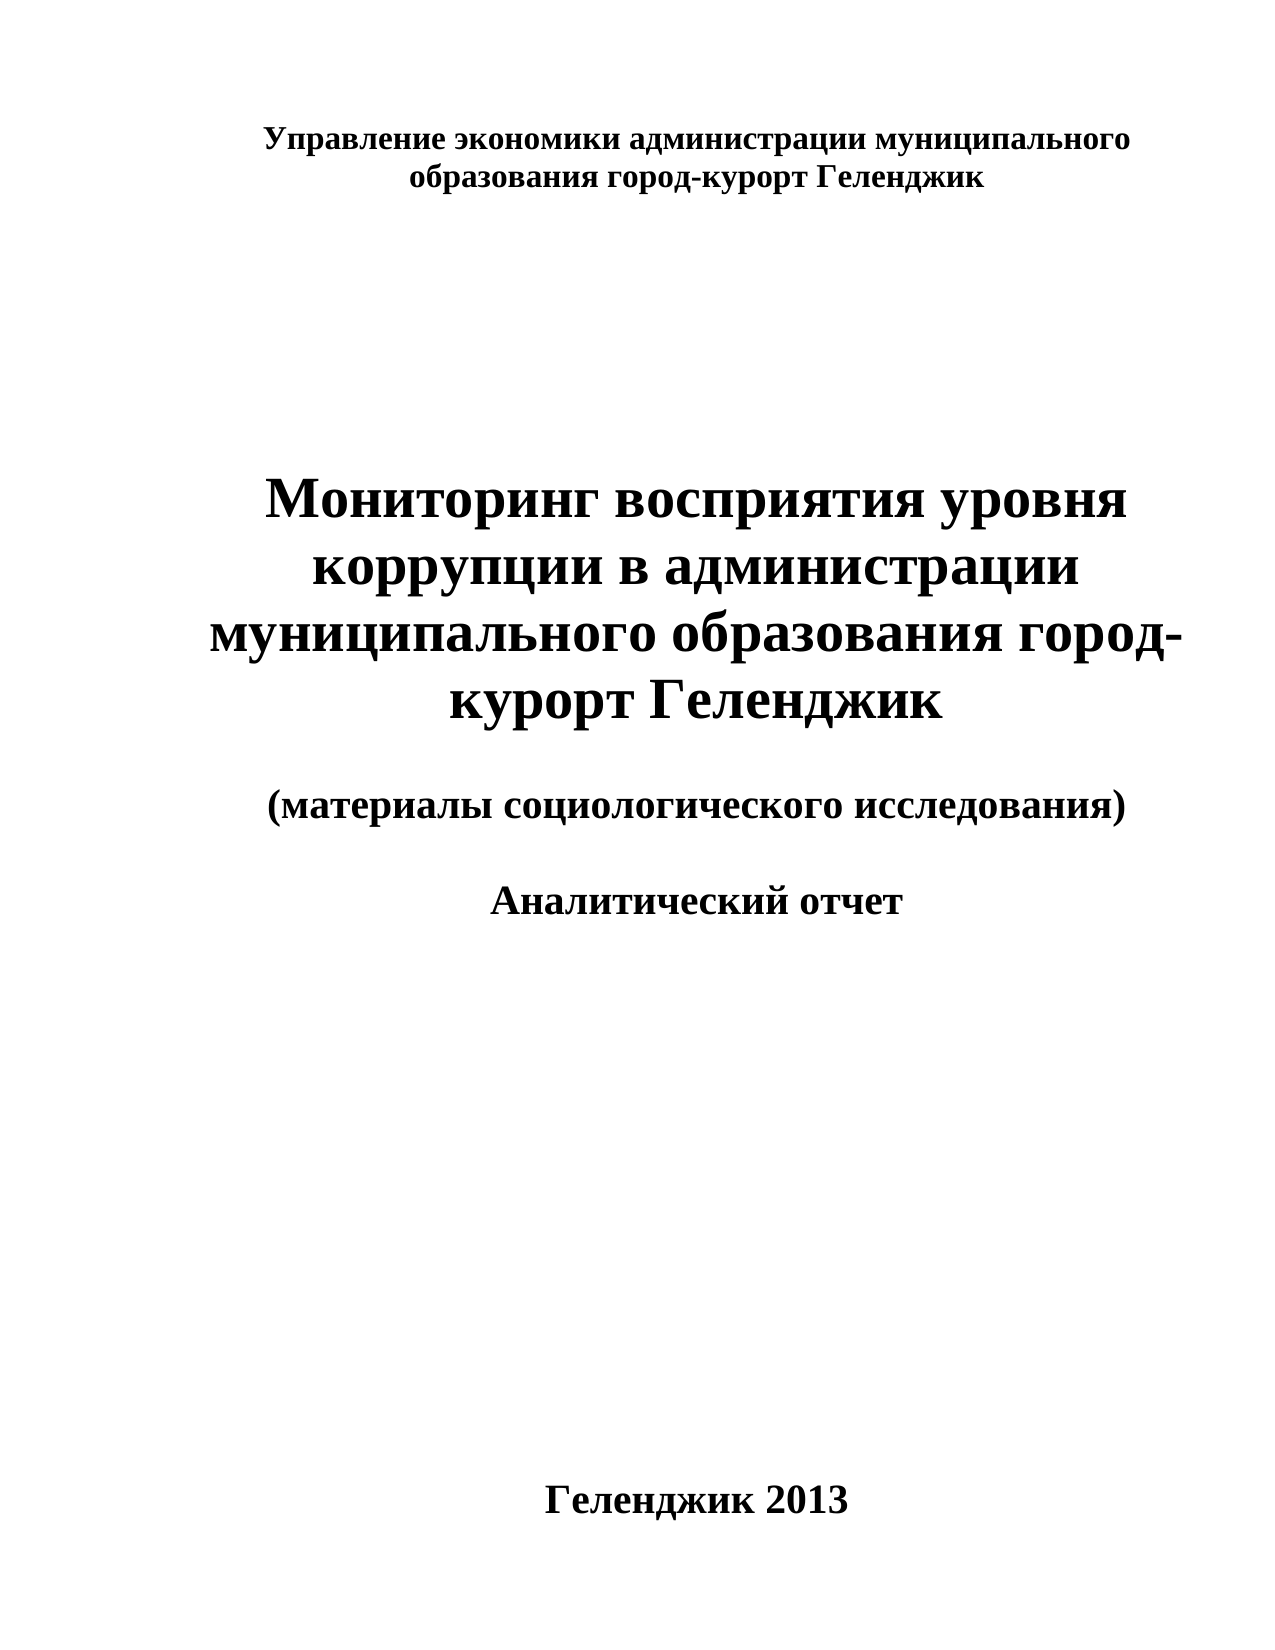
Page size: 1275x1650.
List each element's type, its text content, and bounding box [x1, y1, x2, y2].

text Мониторинг восприятия уровня коррупции в администрации муниципального образования город-курорт Геленджик [177, 463, 1216, 731]
text Аналитический отчет [177, 875, 1216, 923]
text Управление экономики администрации муниципального образования город-курорт Геленджик [177, 118, 1216, 195]
text Геленджик 2013 [177, 1474, 1216, 1522]
text (материалы социологического исследования) [177, 779, 1216, 827]
